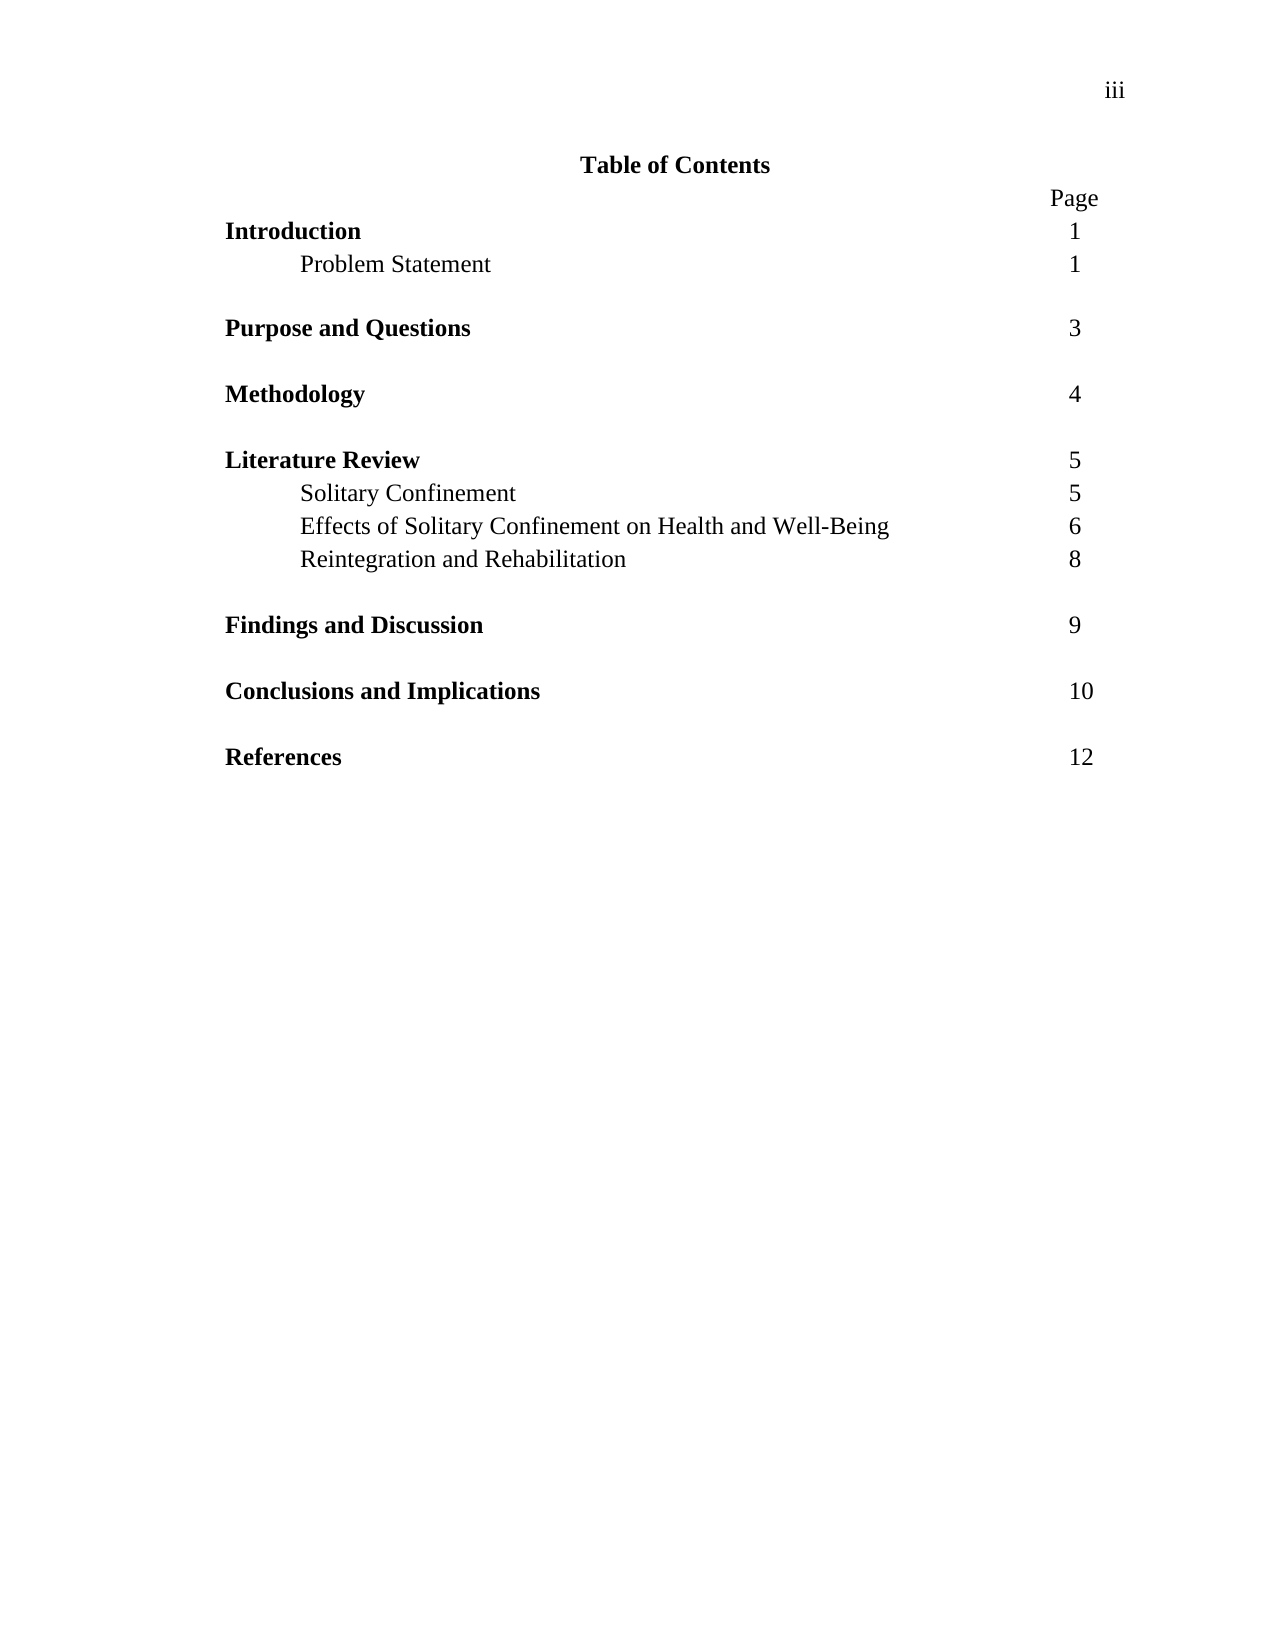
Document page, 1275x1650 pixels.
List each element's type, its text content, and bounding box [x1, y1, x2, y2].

text Findings and Discussion 9 [225, 610, 1125, 639]
text Table of Contents [225, 150, 1125, 179]
text Methodology 4 [225, 379, 1125, 407]
text References 12 [225, 742, 1125, 771]
text Effects of Solitary Confinement on Health and Well-Being 6 [225, 511, 1125, 539]
text Literature Review 5 [225, 445, 1125, 473]
text Page [225, 183, 1125, 212]
text Introduction 1 [225, 216, 1125, 245]
text Problem Statement 1 [225, 249, 1125, 278]
text Solitary Confinement 5 [225, 478, 1125, 507]
text Reintegration and Rehabilitation 8 [225, 544, 1125, 573]
text Conclusions and Implications 10 [225, 676, 1125, 705]
text Purpose and Questions 3 [225, 313, 1125, 341]
